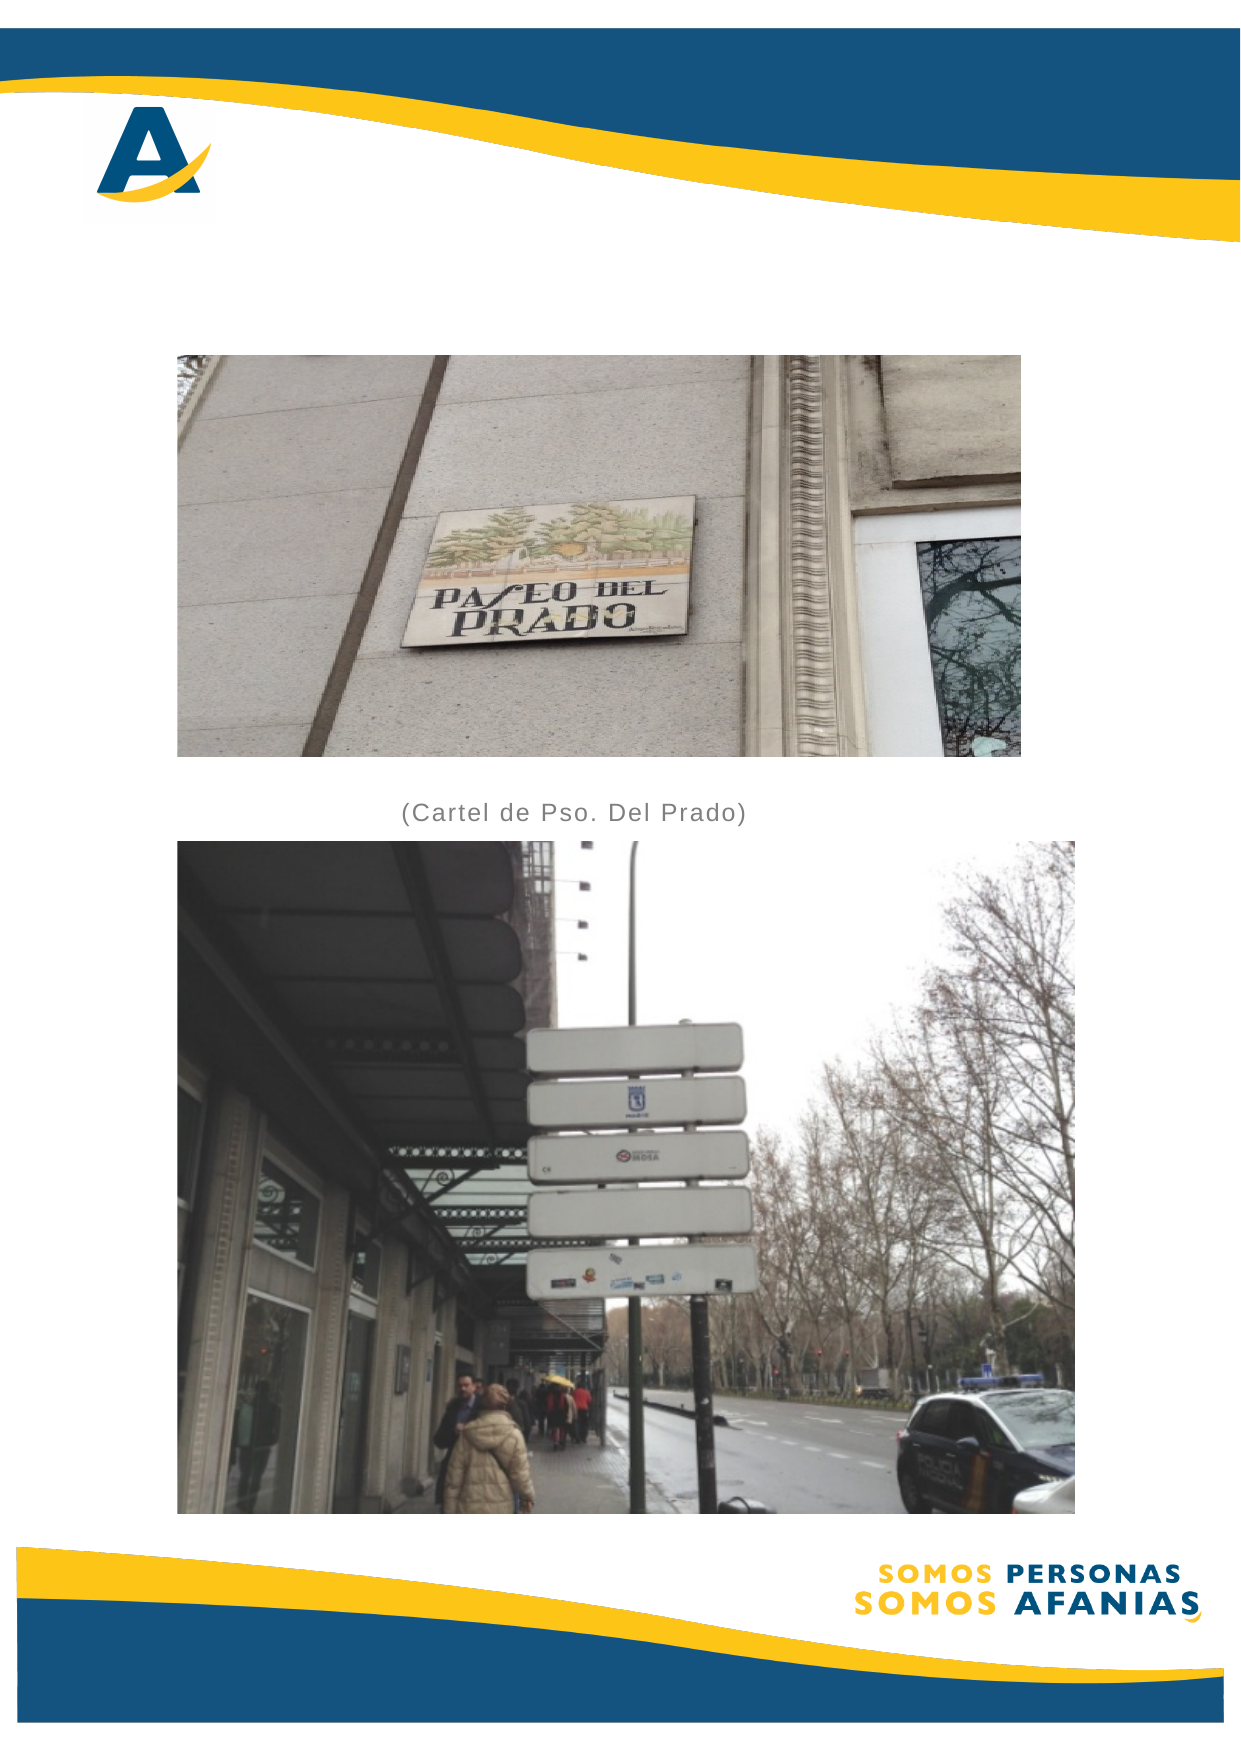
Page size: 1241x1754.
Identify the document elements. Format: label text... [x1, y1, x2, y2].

text (Cartel de Pso. Del Prado) [177, 797, 1063, 841]
picture [0, 17, 1241, 277]
picture [177, 355, 1021, 757]
picture [7, 1539, 1236, 1727]
picture [177, 841, 1075, 1514]
